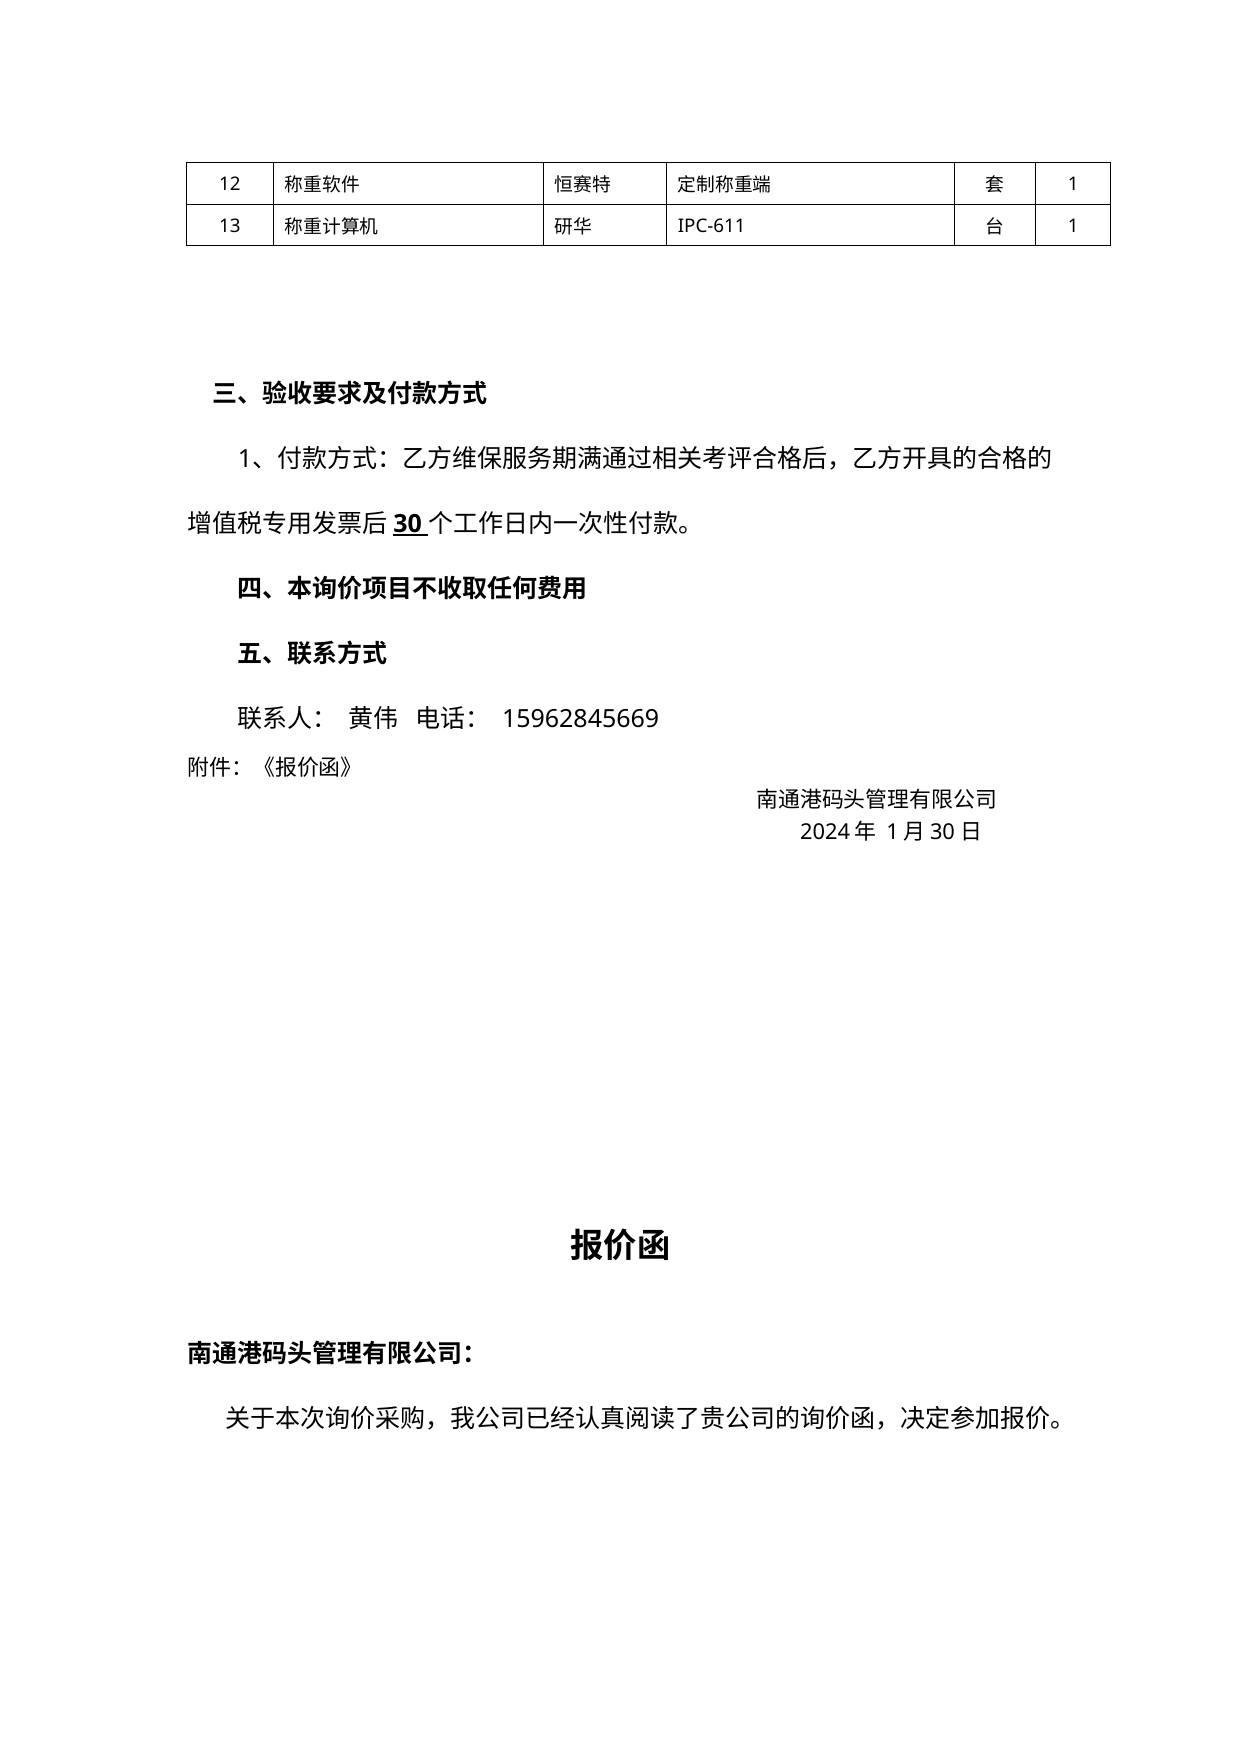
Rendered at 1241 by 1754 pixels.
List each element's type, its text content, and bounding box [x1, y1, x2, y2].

table_cell 称重计算机 [274, 205, 543, 245]
text 南通港码头管理有限公司 [187, 782, 1053, 814]
table_cell 恒赛特 [544, 163, 666, 204]
table_cell 1 [1036, 205, 1110, 245]
text 联系人： 黄伟 电话： 15962845669 [187, 684, 1053, 749]
text 五、联系方式 [187, 619, 1053, 684]
table_cell 12 [187, 163, 273, 204]
text 2024年 1月 30 日 [187, 814, 1053, 847]
table_cell 研华 [544, 205, 666, 245]
text 南通港码头管理有限公司： [187, 1319, 1053, 1384]
table_cell 套 [955, 163, 1035, 204]
text 附件：《报价函》 [187, 749, 1053, 782]
table_cell 定制称重端 [667, 163, 954, 204]
table_cell IPC-611 [667, 205, 954, 245]
table_cell 称重软件 [274, 163, 543, 204]
text 1、付款方式：乙方维保服务期满通过相关考评合格后，乙方开具的合格的增值税专用发票后 30 个工作日内一次性付款。 [187, 424, 1053, 554]
table_cell 1 [1036, 163, 1110, 204]
table_cell 13 [187, 205, 273, 245]
text 报价函 [187, 1211, 1053, 1276]
table_cell 台 [955, 205, 1035, 245]
text 三、验收要求及付款方式 [187, 359, 1053, 424]
text 四、本询价项目不收取任何费用 [187, 554, 1053, 619]
text 关于本次询价采购，我公司已经认真阅读了贵公司的询价函，决定参加报价。 [187, 1384, 1053, 1514]
